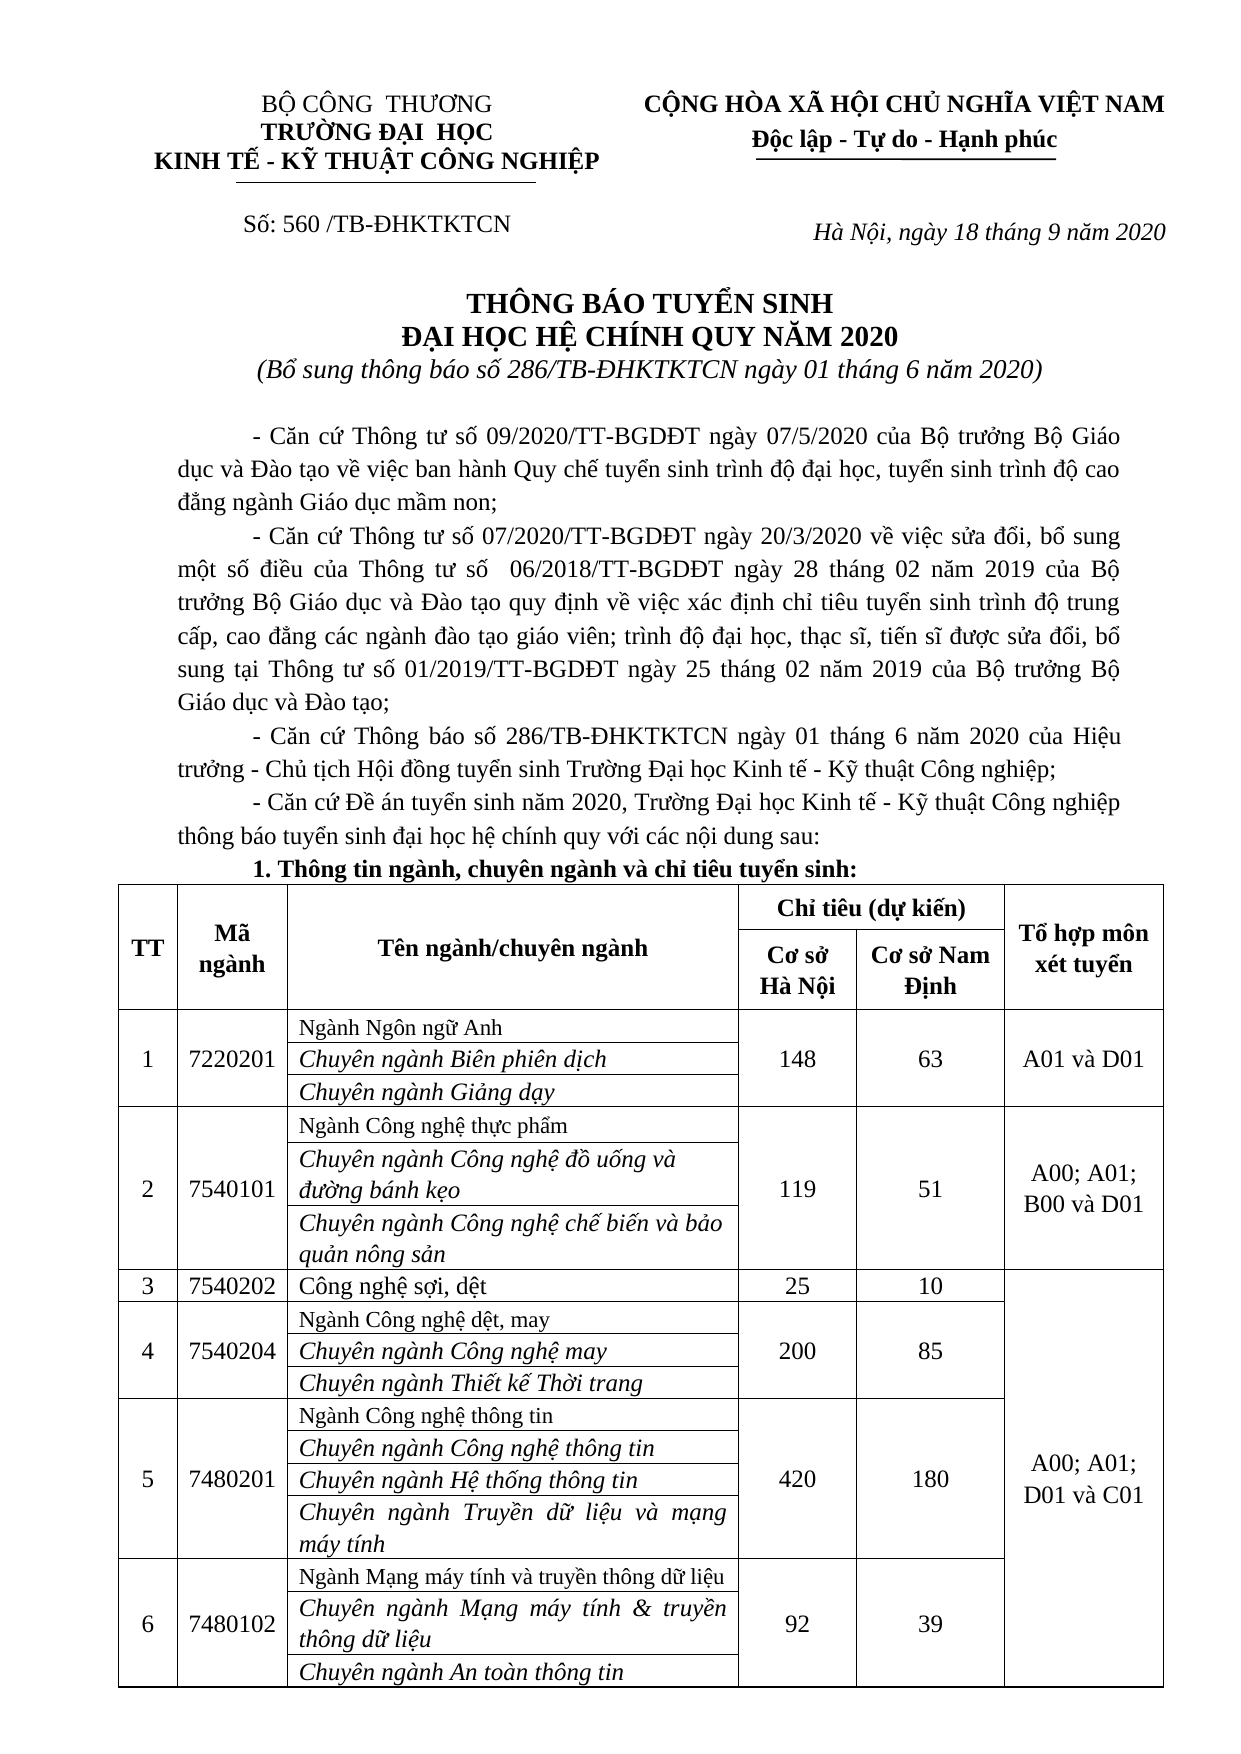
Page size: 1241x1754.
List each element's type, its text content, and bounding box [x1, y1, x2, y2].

table_header CỘNG HÒA XÃ HỘI CHỦ NGHĨA VIỆT NAM Độc lập - Tự do - Hạnh phúc Hà Nội, ngày 18 tháng 9 năm 2020 [632, 89, 1177, 252]
table_cell 180 [857, 1399, 1004, 1558]
table_cell 7540101 [178, 1107, 287, 1269]
table_cell 6 [119, 1559, 177, 1686]
table_cell 51 [857, 1107, 1004, 1269]
table_header BỘ CÔNG THƯƠNG TRƯỜNG ĐẠI HỌC KINH TẾ - KỸ THUẬT CÔNG NGHIỆP Số: 560 /TB-ĐHKTKTCN [122, 89, 632, 252]
table_cell Chuyên ngành Giảng dạy [288, 1075, 738, 1106]
table_header Tổ hợp môn xét tuyển [1005, 885, 1163, 1009]
table_cell Công nghệ sợi, dệt [288, 1270, 738, 1301]
text THÔNG BÁO TUYỂN SINH [177, 286, 1122, 319]
table_cell Ngành Công nghệ thực phẩm [288, 1107, 738, 1142]
table_cell Chuyên ngành Công nghệ đồ uống và đường bánh kẹo [288, 1143, 738, 1205]
table_cell Cơ sở Nam Định [857, 930, 1004, 1009]
text - Căn cứ Đề án tuyển sinh năm 2020, Trường Đại học Kinh tế - Kỹ thuật Công nghiệp thông báo tuyển sinh đại học hệ chính quy với các nội dung sau: [177, 784, 1122, 851]
table_cell Chuyên ngành Công nghệ may [288, 1334, 738, 1366]
table_cell Cơ sở Hà Nội [739, 930, 856, 1009]
table_cell Chuyên ngành Mạng máy tính & truyền thông dữ liệu [288, 1592, 738, 1654]
table_cell 7480201 [178, 1399, 287, 1558]
text 1. Thông tin ngành, chuyên ngành và chỉ tiêu tuyển sinh: [177, 851, 1122, 884]
text - Căn cứ Thông tư số 07/2020/TT-BGDĐT ngày 20/3/2020 về việc sửa đổi, bổ sung một số điều của Thông tư số 06/2018/TT-BGDĐT ngày 28 tháng 02 năm 2019 của Bộ trưởng Bộ Giáo dục và Đào tạo quy định về việc xác định chỉ tiêu tuyển sinh trình độ trung cấp, cao đẳng các ngành đào tạo giáo viên; trình độ đại học, thạc sĩ, tiến sĩ được sửa đổi, bổ sung tại Thông tư số 01/2019/TT-BGDĐT ngày 25 tháng 02 năm 2019 của Bộ trưởng Bộ Giáo dục và Đào tạo; [177, 517, 1122, 717]
text (Bổ sung thông báo số 286/TB-ĐHKTKTCN ngày 01 tháng 6 năm 2020) [177, 353, 1122, 384]
table_cell Chuyên ngành Biên phiên dịch [288, 1043, 738, 1074]
table_cell Chuyên ngành Truyền dữ liệu và mạng máy tính [288, 1496, 738, 1558]
table_cell 1 [119, 1010, 177, 1106]
table_cell 7220201 [178, 1010, 287, 1106]
table_cell Chuyên ngành Hệ thống thông tin [288, 1464, 738, 1495]
table_cell 92 [739, 1559, 856, 1686]
table_header TT [119, 885, 177, 1009]
table_cell 2 [119, 1107, 177, 1269]
table_cell Ngành Công nghệ thông tin [288, 1399, 738, 1430]
table_cell 420 [739, 1399, 856, 1558]
table_cell 39 [857, 1559, 1004, 1686]
table_cell 63 [857, 1010, 1004, 1106]
table_header Chỉ tiêu (dự kiến) [739, 885, 1004, 928]
table_cell A01 và D01 [1005, 1010, 1163, 1106]
table_cell 7540202 [178, 1270, 287, 1301]
table_cell 3 [119, 1270, 177, 1301]
table_cell 200 [739, 1302, 856, 1398]
table_cell Ngành Ngôn ngữ Anh [288, 1010, 738, 1042]
table_header Tên ngành/chuyên ngành [288, 885, 738, 1009]
table_cell 148 [739, 1010, 856, 1106]
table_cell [1005, 1270, 1163, 1686]
table_cell 119 [739, 1107, 856, 1269]
text ĐẠI HỌC HỆ CHÍNH QUY NĂM 2020 [177, 319, 1122, 353]
text - Căn cứ Thông báo số 286/TB-ĐHKTKTCN ngày 01 tháng 6 năm 2020 của Hiệu trưởng - Chủ tịch Hội đồng tuyển sinh Trường Đại học Kinh tế - Kỹ thuật Công nghiệp; [177, 717, 1122, 784]
table_cell Chuyên ngành Công nghệ thông tin [288, 1431, 738, 1462]
table_cell Chuyên ngành An toàn thông tin [288, 1655, 738, 1686]
table_cell Ngành Công nghệ dệt, may [288, 1302, 738, 1333]
table_cell Chuyên ngành Công nghệ chế biến và bảo quản nông sản [288, 1206, 738, 1269]
table_cell 7540204 [178, 1302, 287, 1398]
table_header Mã ngành [178, 885, 287, 1009]
table_cell Ngành Mạng máy tính và truyền thông dữ liệu [288, 1559, 738, 1591]
text - Căn cứ Thông tư số 09/2020/TT-BGDĐT ngày 07/5/2020 của Bộ trưởng Bộ Giáo dục và Đào tạo về việc ban hành Quy chế tuyển sinh trình độ đại học, tuyển sinh trình độ cao đẳng ngành Giáo dục mầm non; [177, 417, 1122, 517]
table_cell 5 [119, 1399, 177, 1558]
table_cell 10 [857, 1270, 1004, 1301]
table_cell 85 [857, 1302, 1004, 1398]
table_cell A00; A01; B00 và D01 [1005, 1107, 1163, 1269]
table_cell 7480102 [178, 1559, 287, 1686]
table_cell 4 [119, 1302, 177, 1398]
table_cell Chuyên ngành Thiết kế Thời trang [288, 1367, 738, 1398]
table_cell 25 [739, 1270, 856, 1301]
